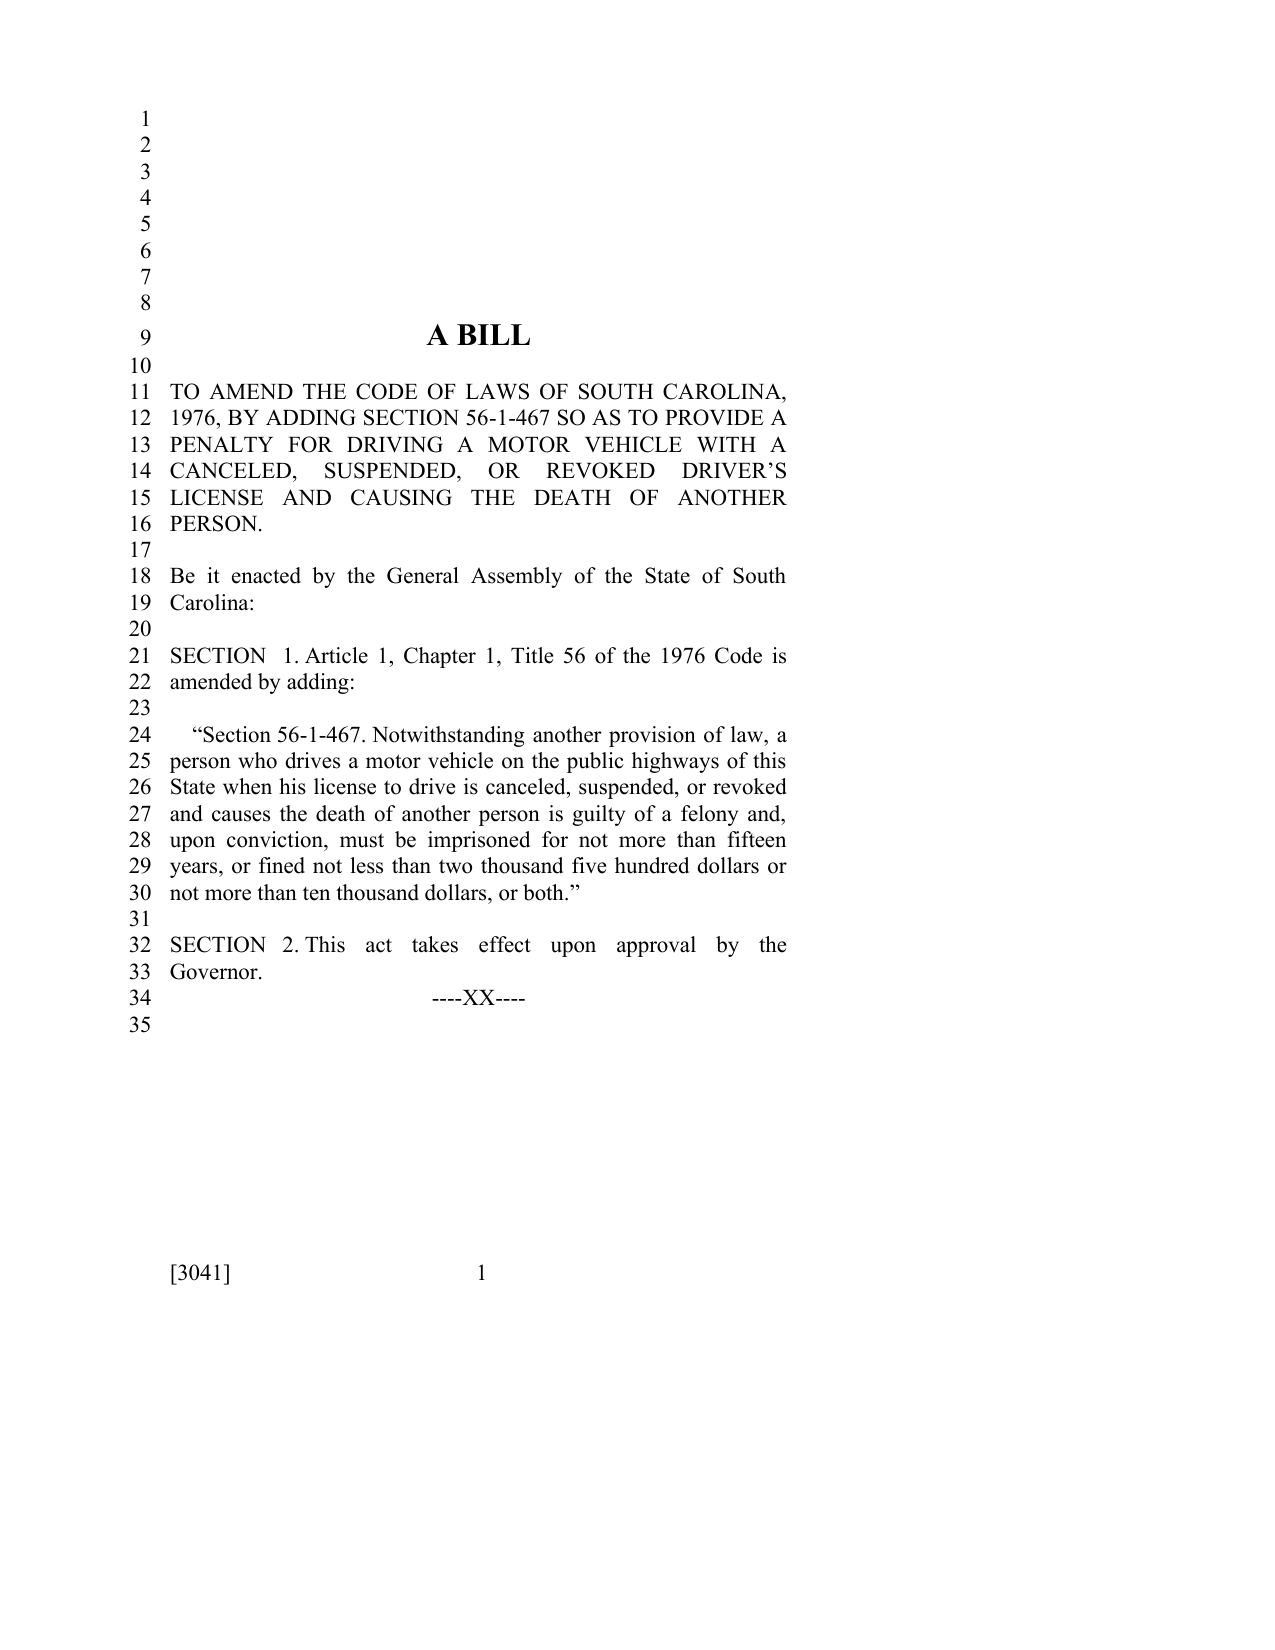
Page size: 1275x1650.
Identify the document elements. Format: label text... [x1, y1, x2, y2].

text ----XX---- [169, 984, 787, 1011]
text A BILL [169, 316, 787, 352]
text SECTION 1. Article 1, Chapter 1, Title 56 of the 1976 Code is amended by adding: [169, 642, 787, 694]
text TO AMEND THE CODE OF LAWS OF SOUTH CAROLINA, 1976, BY ADDING SECTION 56-1-467 SO AS TO PROVIDE A PENALTY FOR DRIVING A MOTOR VEHICLE WITH A CANCELED, SUSPENDED, OR REVOKED DRIVER’S LICENSE AND CAUSING THE DEATH OF ANOTHER PERSON. [169, 378, 787, 536]
text Be it enacted by the General Assembly of the State of South Carolina: [169, 563, 787, 615]
text “Section 56-1-467. Notwithstanding another provision of law, a person who drives a motor vehicle on the public highways of this State when his license to drive is canceled, suspended, or revoked and causes the death of another person is guilty of a felony and, upon conviction, must be imprisoned for not more than fifteen years, or fined not less than two thousand five hundred dollars or not more than ten thousand dollars, or both.” [169, 721, 787, 905]
text SECTION 2. This act takes effect upon approval by the Governor. [169, 932, 787, 984]
